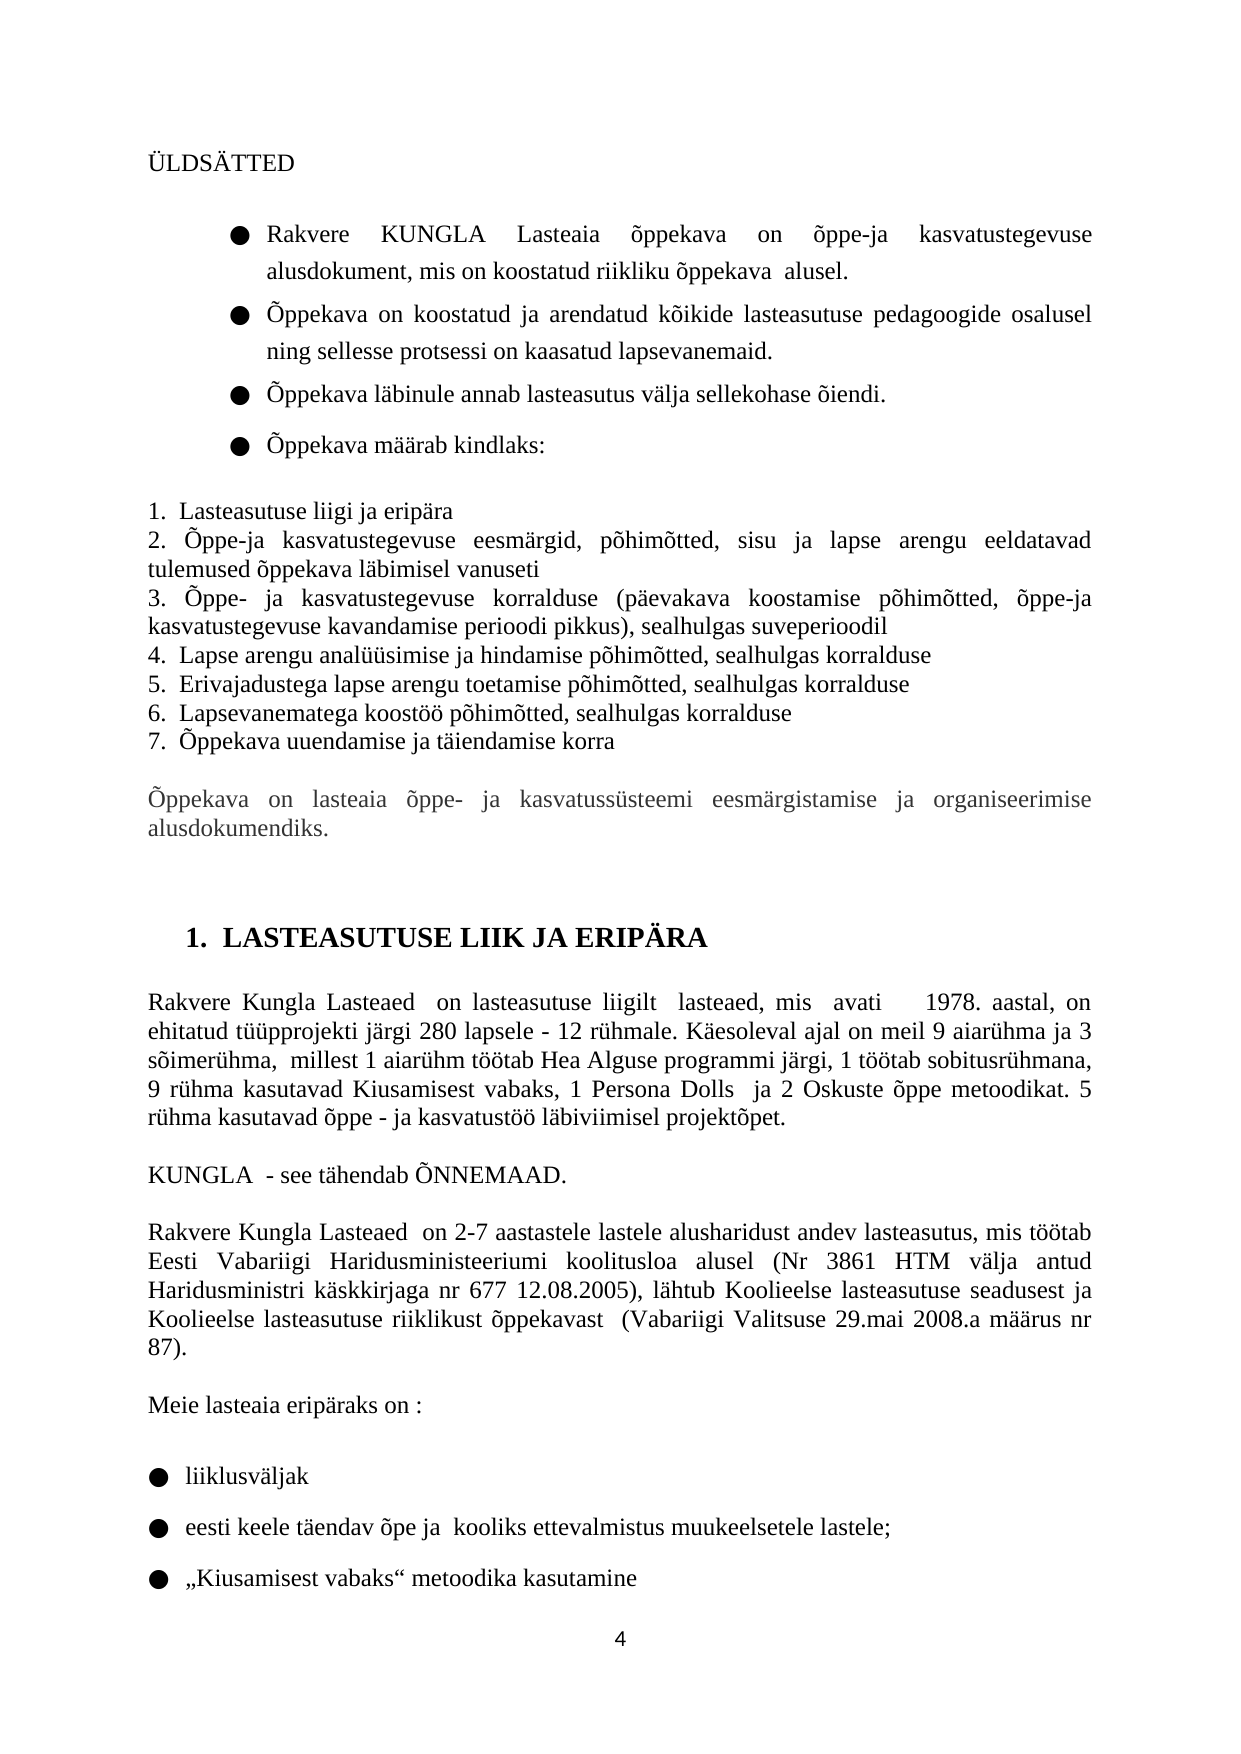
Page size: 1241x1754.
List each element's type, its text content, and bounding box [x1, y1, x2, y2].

list Õppekava määrab kindlaks: [229, 416, 1093, 468]
list Rakvere KUNGLA Lasteaia õppekava on õppe-ja kasvatustegevuse alusdokument, mis on koostatud riikliku õppekava alusel. [229, 205, 1093, 285]
list Õppekava on koostatud ja arendatud kõikide lasteasutuse pedagoogide osalusel ning sellesse protsessi on kaasatud lapsevanemaid. [229, 285, 1093, 365]
text 2. Õppe-ja kasvatustegevuse eesmärgid, põhimõtted, sisu ja lapse arengu eeldatavad tulemused õppekava läbimisel vanuseti [148, 525, 1093, 583]
list „Kiusamisest vabaks“ metoodika kasutamine [148, 1550, 1093, 1601]
text 6. Lapsevanematega koostöö põhimõtted, sealhulgas korralduse [148, 698, 1093, 726]
list eesti keele täendav õpe ja kooliks ettevalmistus muukeelsetele lastele; [148, 1499, 1093, 1550]
text 1. Lasteasutuse liigi ja eripära [148, 496, 1093, 525]
text ÜLDSÄTTED [148, 148, 1093, 176]
text Õppekava on lasteaia õppe- ja kasvatussüsteemi eesmärgistamise ja organiseerimise alusdokumendiks. [148, 784, 1093, 841]
text 4. Lapse arengu analüüsimise ja hindamise põhimõtted, sealhulgas korralduse [148, 640, 1093, 669]
list liiklusväljak [148, 1447, 1093, 1499]
subtitle LASTEASUTUSE LIIK JA ERIPÄRA [185, 920, 1093, 954]
text Rakvere Kungla Lasteaed on lasteasutuse liigilt lasteaed, mis avati 1978. aastal, on ehitatud tüüpprojekti järgi 280 lapsele - 12 rühmale. Käesoleval ajal on meil 9 aiarühma ja 3 sõimerühma, millest 1 aiarühm töötab Hea Alguse programmi järgi, 1 töötab sobitusrühmana, 9 rühma kasutavad Kiusamisest vabaks, 1 Persona Dolls ja 2 Oskuste õppe metoodikat. 5 rühma kasutavad õppe - ja kasvatustöö läbiviimisel projektõpet. [148, 987, 1093, 1131]
text 5. Erivajadustega lapse arengu toetamise põhimõtted, sealhulgas korralduse [148, 669, 1093, 698]
text KUNGLA - see tähendab ÕNNEMAAD. [148, 1160, 1093, 1189]
list Õppekava läbinule annab lasteasutus välja sellekohase õiendi. [229, 365, 1093, 416]
text Rakvere Kungla Lasteaed on 2-7 aastastele lastele alusharidust andev lasteasutus, mis töötab Eesti Vabariigi Haridusministeeriumi koolitusloa alusel (Nr 3861 HTM välja antud Haridusministri käskkirjaga nr 677 12.08.2005), lähtub Koolieelse lasteasutuse seadusest ja Koolieelse lasteasutuse riiklikust õppekavast (Vabariigi Valitsuse 29.mai 2008.a määrus nr 87). [148, 1217, 1093, 1361]
text 7. Õppekava uuendamise ja täiendamise korra [148, 726, 1093, 755]
text 3. Õppe- ja kasvatustegevuse korralduse (päevakava koostamise põhimõtted, õppe-ja kasvatustegevuse kavandamise perioodi pikkus), sealhulgas suveperioodil [148, 583, 1093, 640]
text Meie lasteaia eripäraks on : [148, 1390, 1093, 1419]
